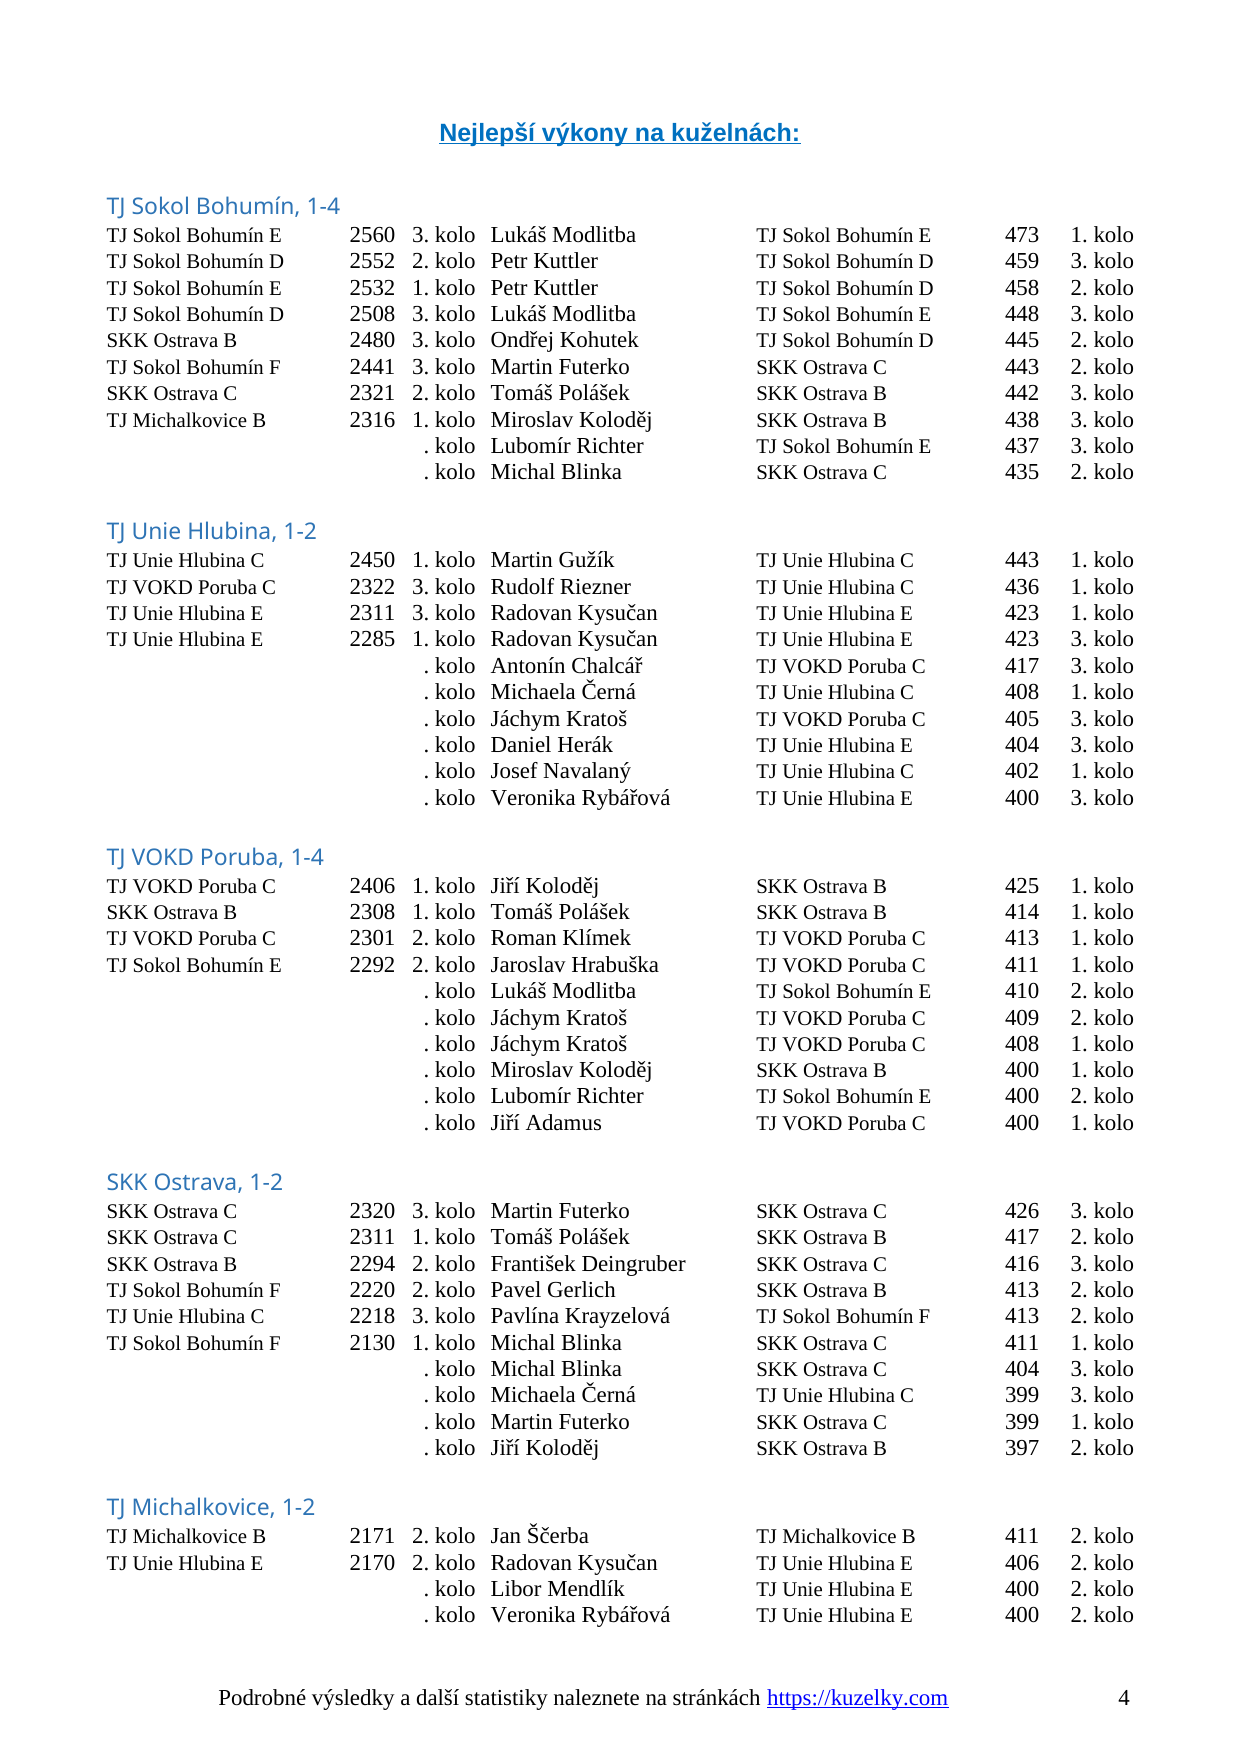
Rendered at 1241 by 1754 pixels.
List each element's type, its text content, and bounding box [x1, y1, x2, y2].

text SKK Ostrava C 2311 1. kolo Tomáš Polášek SKK Ostrava B 417 2. kolo [106, 1223, 1134, 1250]
text . kolo Libor Mendlík TJ Unie Hlubina E 400 2. kolo [106, 1575, 1134, 1601]
text TJ Unie Hlubina C 2218 3. kolo Pavlína Krayzelová TJ Sokol Bohumín F 413 2. kolo [106, 1302, 1134, 1329]
text . kolo Michal Blinka SKK Ostrava C 404 3. kolo [106, 1355, 1134, 1382]
text TJ VOKD Poruba C 2406 1. kolo Jiří Koloděj SKK Ostrava B 425 1. kolo [106, 872, 1134, 898]
text TJ Sokol Bohumín F 2220 2. kolo Pavel Gerlich SKK Ostrava B 413 2. kolo [106, 1276, 1134, 1302]
text TJ Sokol Bohumín E 2560 3. kolo Lukáš Modlitba TJ Sokol Bohumín E 473 1. kolo [106, 221, 1134, 247]
text . kolo Michal Blinka SKK Ostrava C 435 2. kolo [106, 458, 1134, 485]
subtitle TJ Unie Hlubina, 1-2 [106, 515, 1134, 546]
text . kolo Lubomír Richter TJ Sokol Bohumín E 400 2. kolo [106, 1083, 1134, 1109]
subtitle TJ Sokol Bohumín, 1-4 [106, 190, 1134, 221]
text TJ Sokol Bohumín F 2130 1. kolo Michal Blinka SKK Ostrava C 411 1. kolo [106, 1329, 1134, 1355]
text . kolo Jáchym Kratoš TJ VOKD Poruba C 408 1. kolo [106, 1030, 1134, 1056]
text TJ VOKD Poruba C 2322 3. kolo Rudolf Riezner TJ Unie Hlubina C 436 1. kolo [106, 573, 1134, 599]
text SKK Ostrava C 2321 2. kolo Tomáš Polášek SKK Ostrava B 442 3. kolo [106, 379, 1134, 406]
text . kolo Jiří Adamus TJ VOKD Poruba C 400 1. kolo [106, 1109, 1134, 1135]
text TJ Michalkovice B 2316 1. kolo Miroslav Koloděj SKK Ostrava B 438 3. kolo [106, 406, 1134, 432]
subtitle SKK Ostrava, 1-2 [106, 1166, 1134, 1197]
text . kolo Jáchym Kratoš TJ VOKD Poruba C 409 2. kolo [106, 1003, 1134, 1030]
text SKK Ostrava C 2320 3. kolo Martin Futerko SKK Ostrava C 426 3. kolo [106, 1197, 1134, 1223]
text . kolo Lukáš Modlitba TJ Sokol Bohumín E 410 2. kolo [106, 977, 1134, 1003]
text TJ Unie Hlubina C 2450 1. kolo Martin Gužík TJ Unie Hlubina C 443 1. kolo [106, 546, 1134, 573]
text . kolo Miroslav Koloděj SKK Ostrava B 400 1. kolo [106, 1056, 1134, 1083]
text Nejlepší výkony na kuželnách: [94, 118, 1145, 147]
text TJ Sokol Bohumín E 2292 2. kolo Jaroslav Hrabuška TJ VOKD Poruba C 411 1. kolo [106, 951, 1134, 977]
text TJ Sokol Bohumín E 2532 1. kolo Petr Kuttler TJ Sokol Bohumín D 458 2. kolo [106, 274, 1134, 300]
text . kolo Veronika Rybářová TJ Unie Hlubina E 400 3. kolo [106, 784, 1134, 810]
text TJ Sokol Bohumín F 2441 3. kolo Martin Futerko SKK Ostrava C 443 2. kolo [106, 353, 1134, 379]
text TJ VOKD Poruba C 2301 2. kolo Roman Klímek TJ VOKD Poruba C 413 1. kolo [106, 924, 1134, 951]
text SKK Ostrava B 2294 2. kolo František Deingruber SKK Ostrava C 416 3. kolo [106, 1250, 1134, 1276]
text . kolo Michaela Černá TJ Unie Hlubina C 399 3. kolo [106, 1382, 1134, 1408]
text TJ Sokol Bohumín D 2508 3. kolo Lukáš Modlitba TJ Sokol Bohumín E 448 3. kolo [106, 300, 1134, 327]
text TJ Unie Hlubina E 2311 3. kolo Radovan Kysučan TJ Unie Hlubina E 423 1. kolo [106, 599, 1134, 626]
subtitle TJ VOKD Poruba, 1-4 [106, 841, 1134, 872]
text . kolo Jiří Koloděj SKK Ostrava B 397 2. kolo [106, 1434, 1134, 1461]
text . kolo Martin Futerko SKK Ostrava C 399 1. kolo [106, 1408, 1134, 1434]
text . kolo Veronika Rybářová TJ Unie Hlubina E 400 2. kolo [106, 1601, 1134, 1628]
text TJ Sokol Bohumín D 2552 2. kolo Petr Kuttler TJ Sokol Bohumín D 459 3. kolo [106, 247, 1134, 274]
text . kolo Daniel Herák TJ Unie Hlubina E 404 3. kolo [106, 731, 1134, 757]
text TJ Michalkovice B 2171 2. kolo Jan Ščerba TJ Michalkovice B 411 2. kolo [106, 1522, 1134, 1549]
text . kolo Antonín Chalcář TJ VOKD Poruba C 417 3. kolo [106, 652, 1134, 678]
text . kolo Lubomír Richter TJ Sokol Bohumín E 437 3. kolo [106, 432, 1134, 458]
text . kolo Jáchym Kratoš TJ VOKD Poruba C 405 3. kolo [106, 704, 1134, 731]
text . kolo Josef Navalaný TJ Unie Hlubina C 402 1. kolo [106, 757, 1134, 784]
text TJ Unie Hlubina E 2170 2. kolo Radovan Kysučan TJ Unie Hlubina E 406 2. kolo [106, 1549, 1134, 1575]
text . kolo Michaela Černá TJ Unie Hlubina C 408 1. kolo [106, 678, 1134, 704]
text SKK Ostrava B 2480 3. kolo Ondřej Kohutek TJ Sokol Bohumín D 445 2. kolo [106, 327, 1134, 353]
text SKK Ostrava B 2308 1. kolo Tomáš Polášek SKK Ostrava B 414 1. kolo [106, 898, 1134, 924]
subtitle TJ Michalkovice, 1-2 [106, 1491, 1134, 1522]
text TJ Unie Hlubina E 2285 1. kolo Radovan Kysučan TJ Unie Hlubina E 423 3. kolo [106, 626, 1134, 652]
